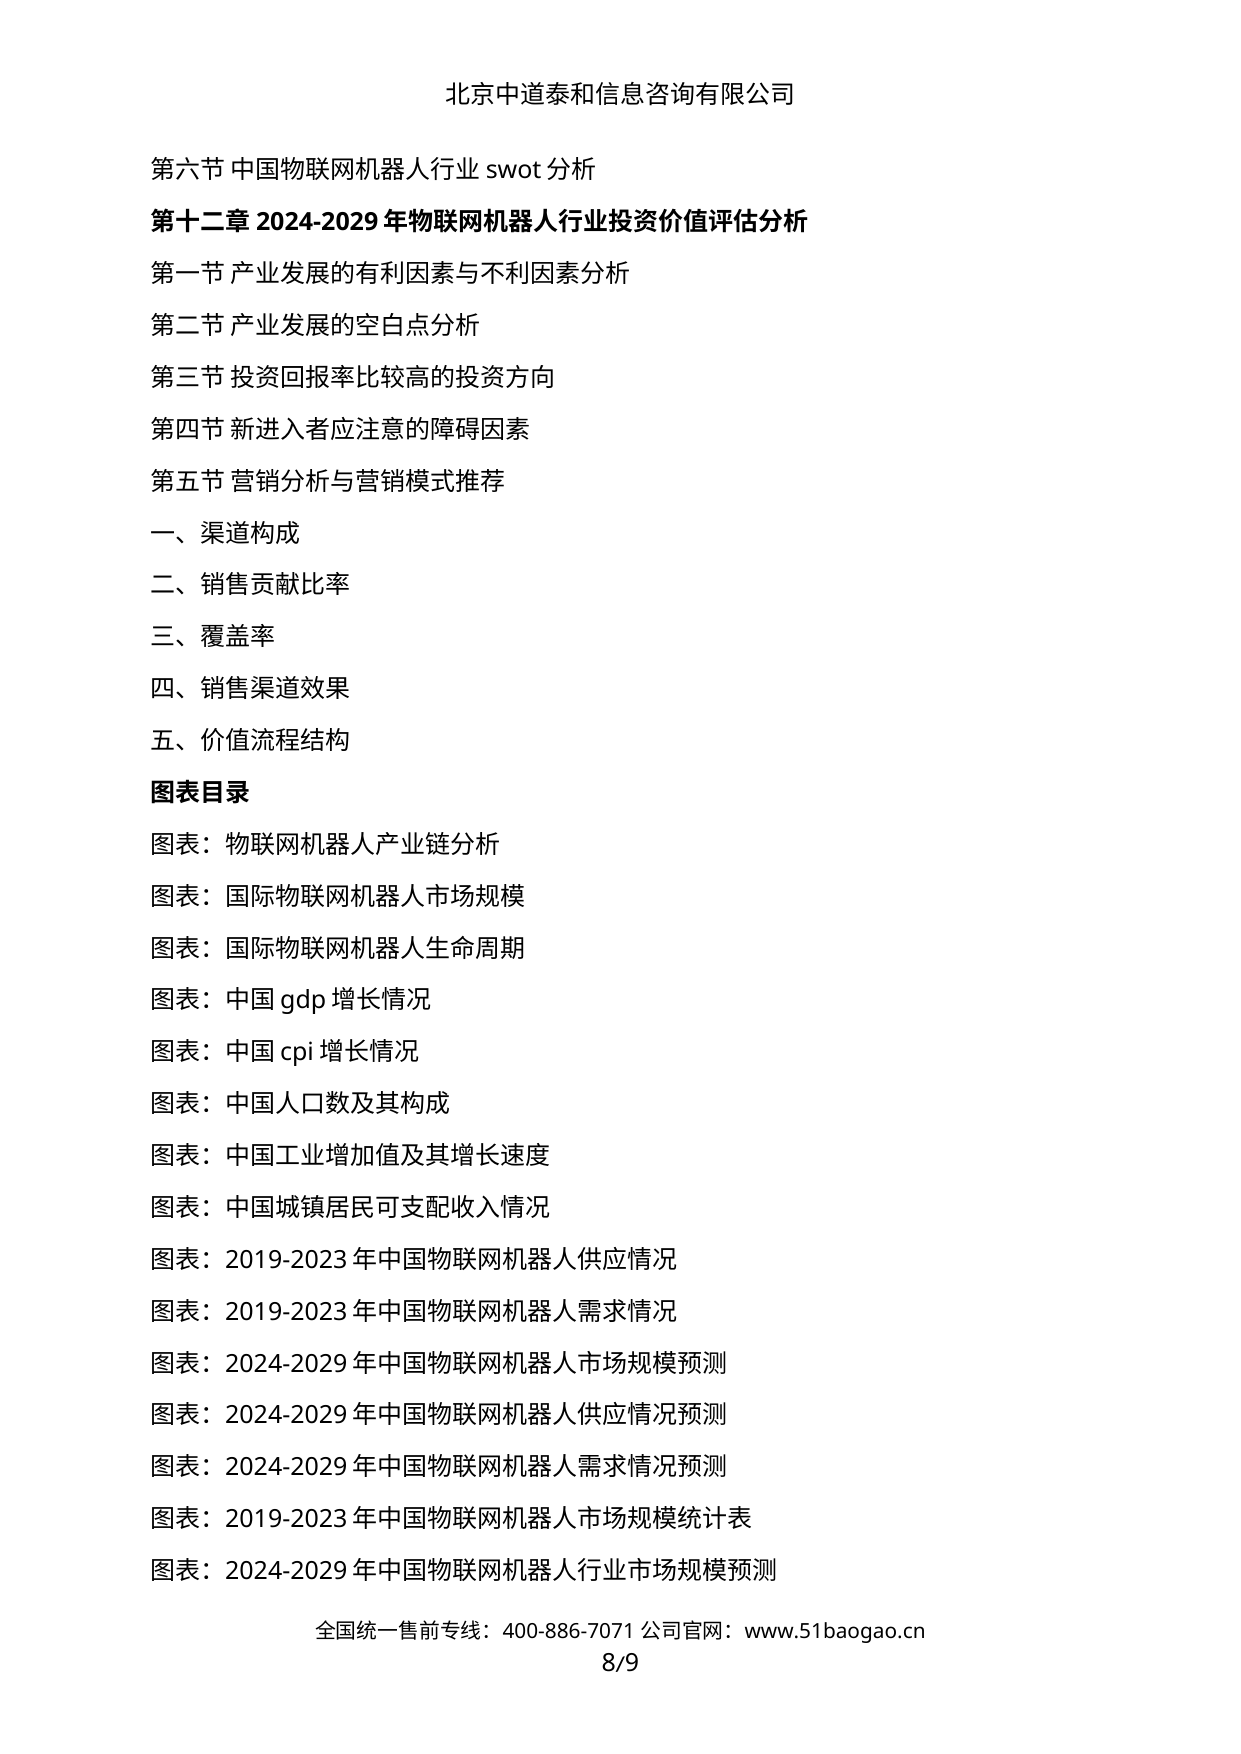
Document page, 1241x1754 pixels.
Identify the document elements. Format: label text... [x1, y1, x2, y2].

text 图表：中国cpi增长情况 [150, 1032, 1090, 1068]
text 图表：2024-2029年中国物联网机器人供应情况预测 [150, 1395, 1090, 1431]
text 五、价值流程结构 [150, 721, 1090, 757]
text 第一节 产业发展的有利因素与不利因素分析 [150, 254, 1090, 290]
text 第十二章 2024-2029年物联网机器人行业投资价值评估分析 [150, 202, 1090, 238]
text 图表：2019-2023年中国物联网机器人供应情况 [150, 1239, 1090, 1276]
text 图表：2024-2029年中国物联网机器人需求情况预测 [150, 1447, 1090, 1483]
text 图表：物联网机器人产业链分析 [150, 824, 1090, 861]
text 图表：中国gdp增长情况 [150, 980, 1090, 1016]
text 一、渠道构成 [150, 513, 1090, 549]
text 图表：国际物联网机器人市场规模 [150, 876, 1090, 912]
text 第三节 投资回报率比较高的投资方向 [150, 357, 1090, 394]
text 三、覆盖率 [150, 617, 1090, 653]
text 第六节 中国物联网机器人行业swot分析 [150, 150, 1090, 186]
text 图表：国际物联网机器人生命周期 [150, 928, 1090, 964]
text 图表：2019-2023年中国物联网机器人市场规模统计表 [150, 1499, 1090, 1535]
text 第四节 新进入者应注意的障碍因素 [150, 409, 1090, 446]
text 图表：中国城镇居民可支配收入情况 [150, 1187, 1090, 1224]
text 图表：2024-2029年中国物联网机器人市场规模预测 [150, 1343, 1090, 1379]
text 第二节 产业发展的空白点分析 [150, 306, 1090, 342]
text 二、销售贡献比率 [150, 565, 1090, 601]
text 四、销售渠道效果 [150, 669, 1090, 705]
text 图表：中国人口数及其构成 [150, 1084, 1090, 1120]
text 图表：中国工业增加值及其增长速度 [150, 1136, 1090, 1172]
text 图表：2019-2023年中国物联网机器人需求情况 [150, 1291, 1090, 1327]
text 第五节 营销分析与营销模式推荐 [150, 461, 1090, 497]
text 图表：2024-2029年中国物联网机器人行业市场规模预测 [150, 1551, 1090, 1587]
text 图表目录 [150, 772, 1090, 809]
